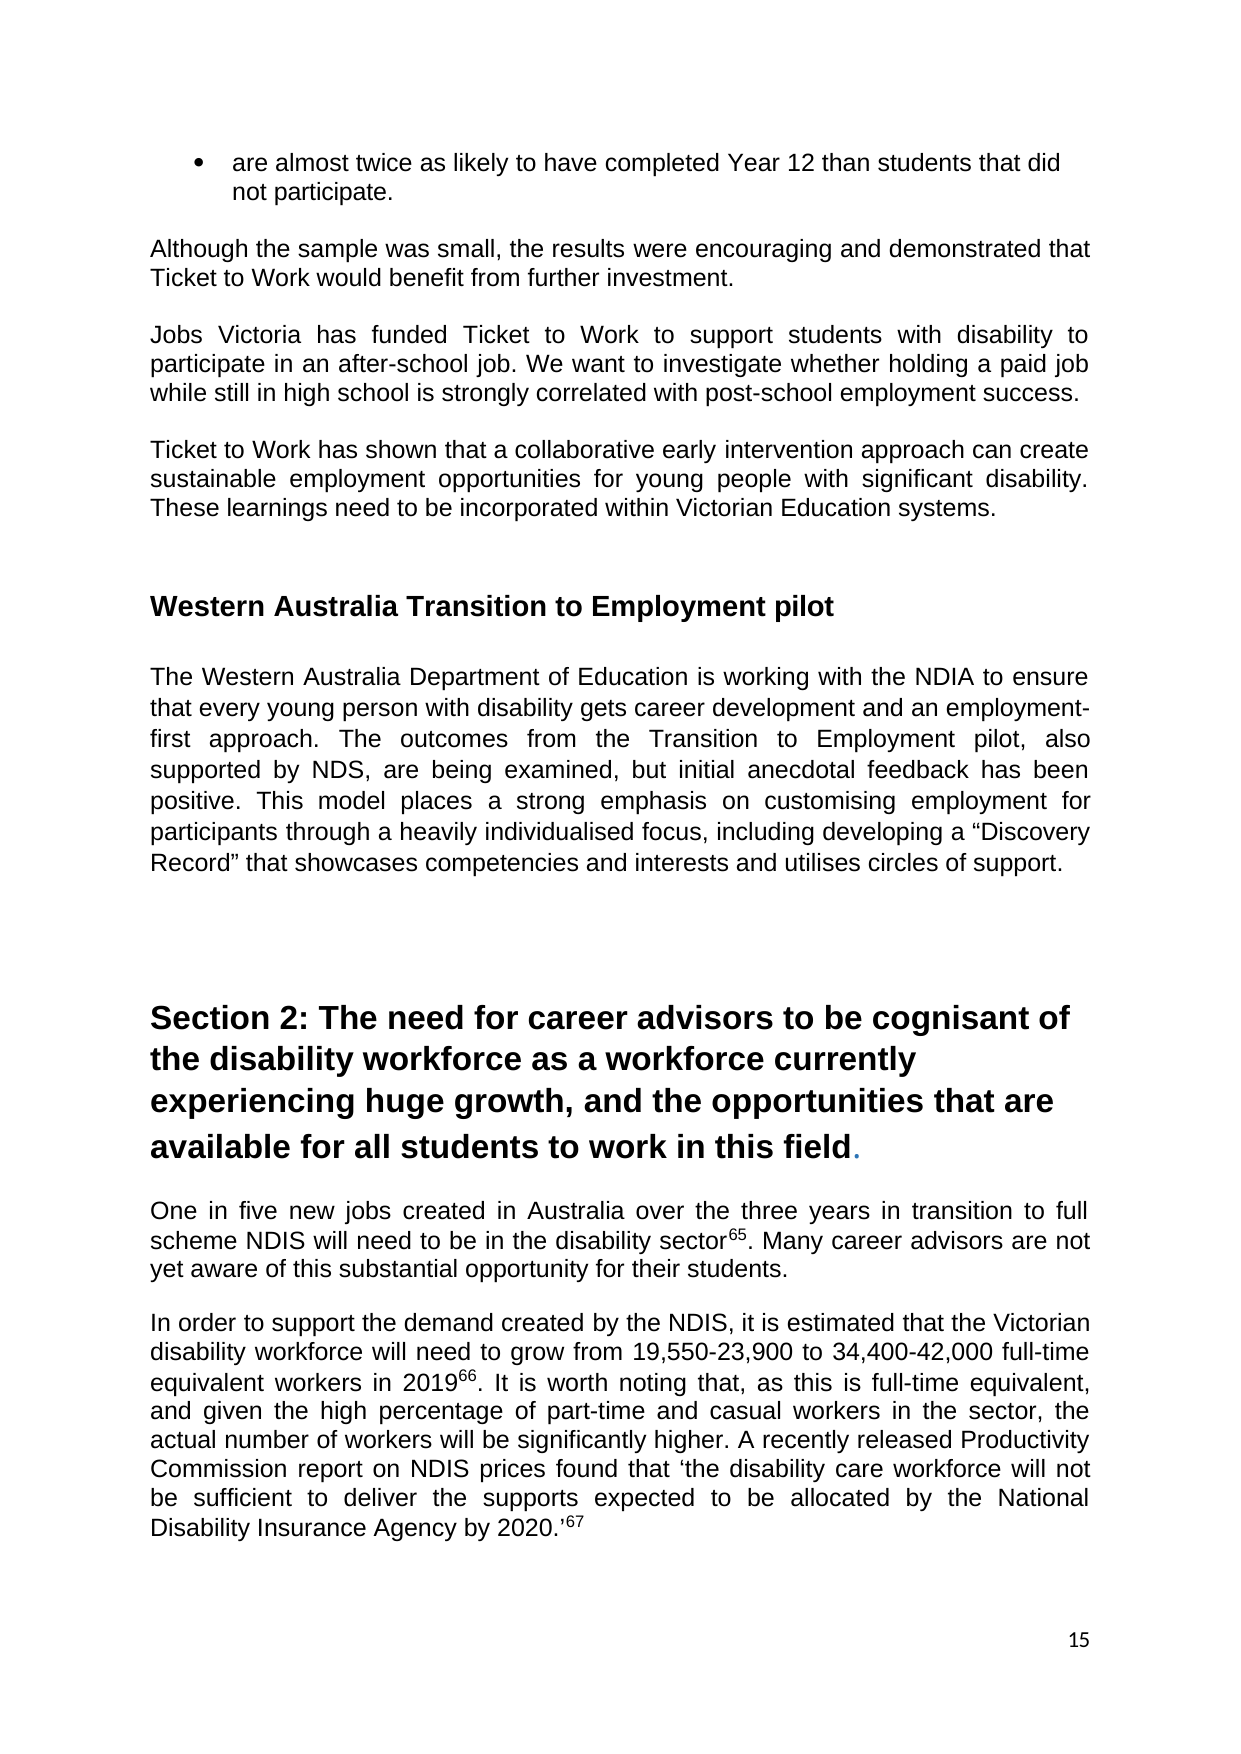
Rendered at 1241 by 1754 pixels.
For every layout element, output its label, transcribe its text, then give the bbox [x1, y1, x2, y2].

text In order to support the demand created by the NDIS, it is estimated that the Victorian disability workforce will need to grow from 19,550-23,900 to 34,400-42,000 full-time equivalent workers in 201966. It is worth noting that, as this is full-time equivalent, and given the high percentage of part-time and casual workers in the sector, the actual number of workers will be significantly higher. A recently released Productivity Commission report on NDIS prices found that ‘the disability care workforce will not be sufficient to deliver the supports expected to be allocated by the National Disability Insurance Agency by 2020.’67 [150, 1308, 1091, 1542]
text Ticket to Work has shown that a collaborative early intervention approach can create sustainable employment opportunities for young people with significant disability. These learnings need to be incorporated within Victorian Education systems. [150, 435, 1090, 521]
text One in five new jobs created in Australia over the three years in transition to full scheme NDIS will need to be in the disability sector65. Many career advisors are not yet aware of this substantial opportunity for their students. [150, 1197, 1091, 1283]
subtitle Section 2: The need for career advisors to be cognisant of the disability workforce as a workforce currently experiencing huge growth, and the opportunities that are available for all students to work in this field. [150, 998, 1087, 1168]
text Jobs Victoria has funded Ticket to Work to support students with disability to participate in an after-school job. We want to investigate whether holding a paid job while still in high school is strongly correlated with post-school employment success. [150, 320, 1091, 406]
list are almost twice as likely to have completed Year 12 than students that did not participate. [194, 148, 1091, 205]
text Although the sample was small, the results were encouraging and demonstrated that Ticket to Work would benefit from further investment. [150, 234, 1091, 291]
subtitle Western Australia Transition to Employment pilot [150, 588, 1165, 622]
text The Western Australia Department of Education is working with the NDIA to ensure that every young person with disability gets career development and an employment- first approach. The outcomes from the Transition to Employment pilot, also supported by NDS, are being examined, but initial anecdotal feedback has been positive. This model places a strong emphasis on customising employment for participants through a heavily individualised focus, including developing a “Discovery Record” that showcases competencies and interests and utilises circles of support. [150, 662, 1091, 877]
